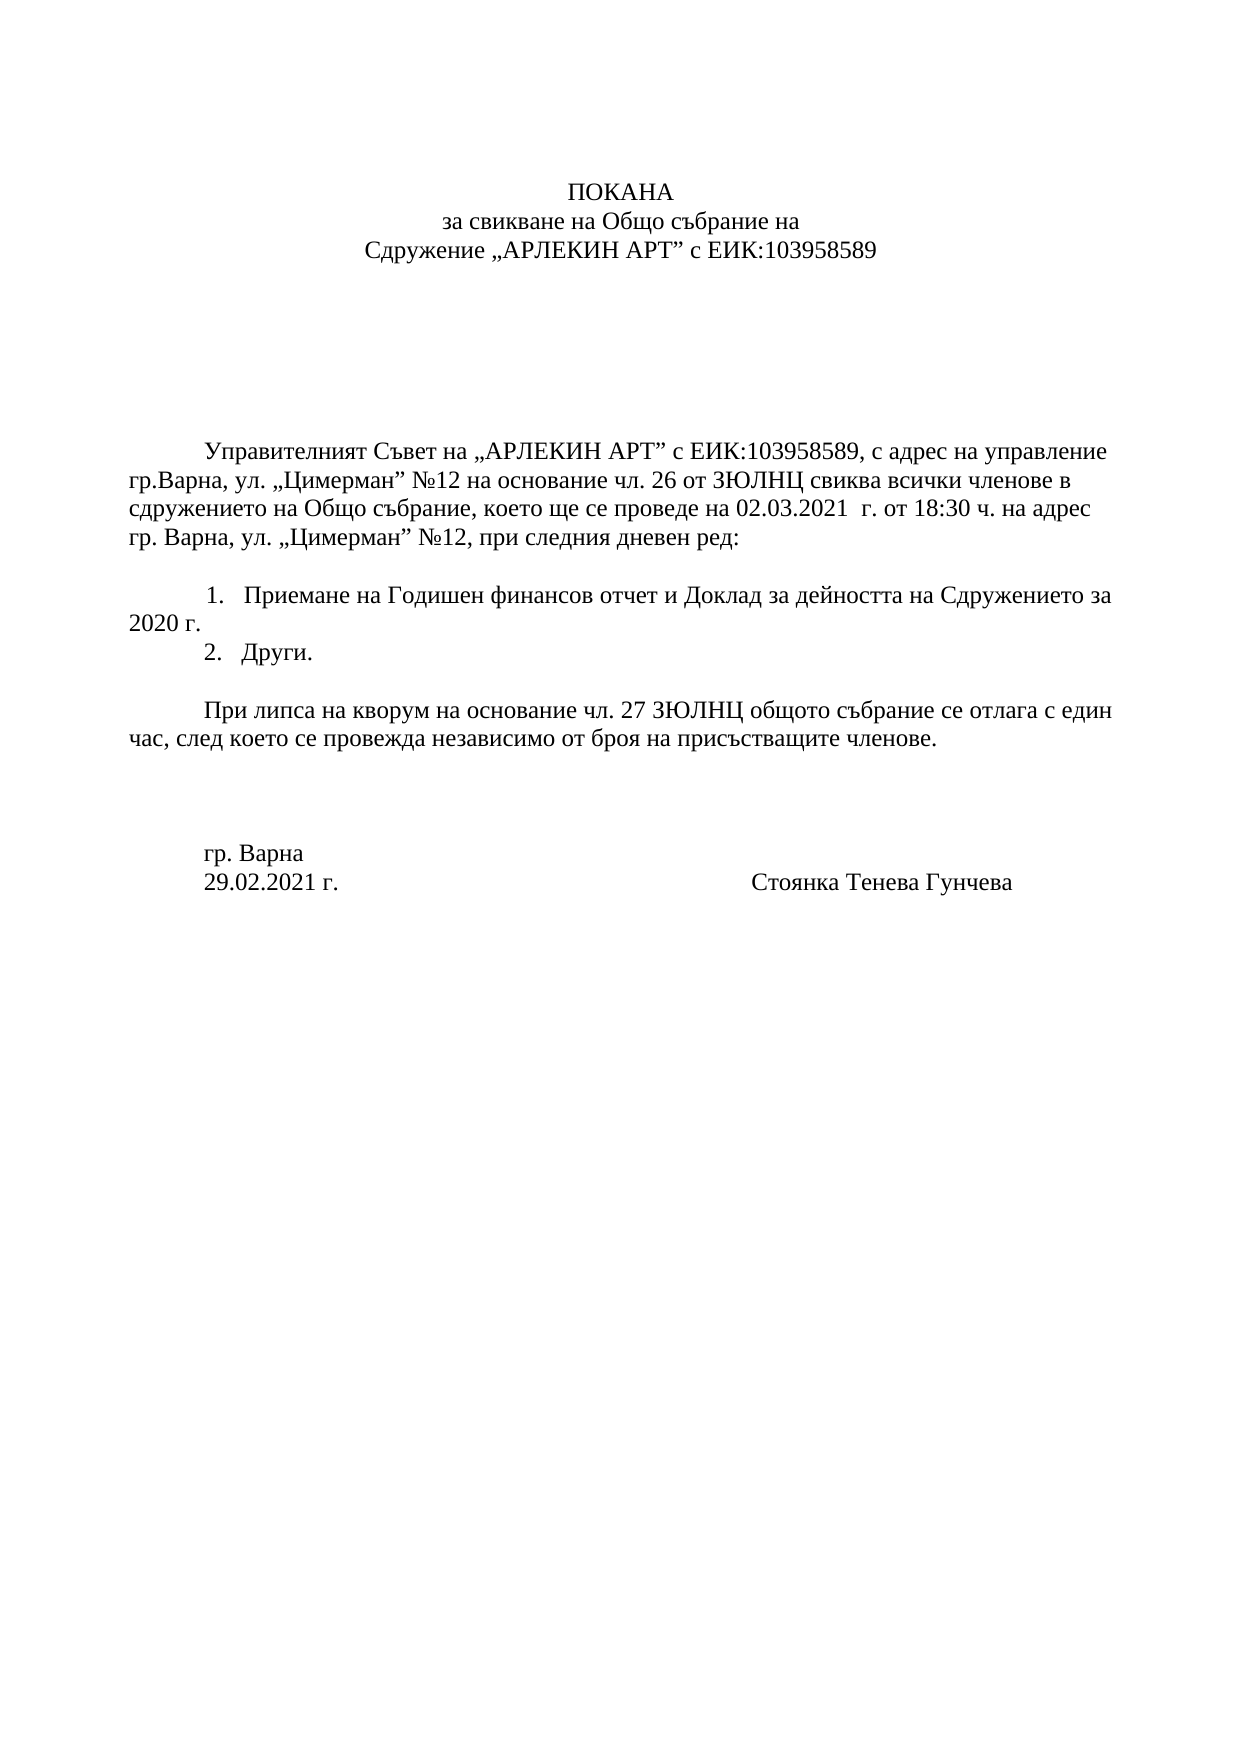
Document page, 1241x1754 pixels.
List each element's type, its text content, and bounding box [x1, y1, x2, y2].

text за свикване на Общо събрание на [128, 206, 1113, 235]
text Управителният Съвет на „АРЛЕКИН АРТ” с ЕИК:103958589, с адрес на управление гр.Варна, ул. „Цимерман” №12 на основание чл. 26 от ЗЮЛНЦ свиква всички членове в сдружението на Общо събрание, което ще се проведе на 02.03.2021 г. от 18:30 ч. на адрес гр. Варна, ул. „Цимерман” №12, при следния дневен ред: [128, 436, 1113, 551]
text 2. Други. [128, 637, 1113, 666]
text ПОКАНА [128, 177, 1113, 206]
text 1. Приемане на Годишен финансов отчет и Доклад за дейността на Сдружението за 2020 г. [128, 580, 1113, 637]
text Сдружение „АРЛЕКИН АРТ” с ЕИК:103958589 [128, 235, 1113, 263]
text 29.02.2021 г. Стоянка Тенева Гунчева [128, 867, 1113, 896]
text При липса на кворум на основание чл. 27 ЗЮЛНЦ общото събрание се отлага с един час, след което се провежда независимо от броя на присъстващите членове. [128, 695, 1113, 752]
text гр. Варна [128, 838, 1113, 867]
